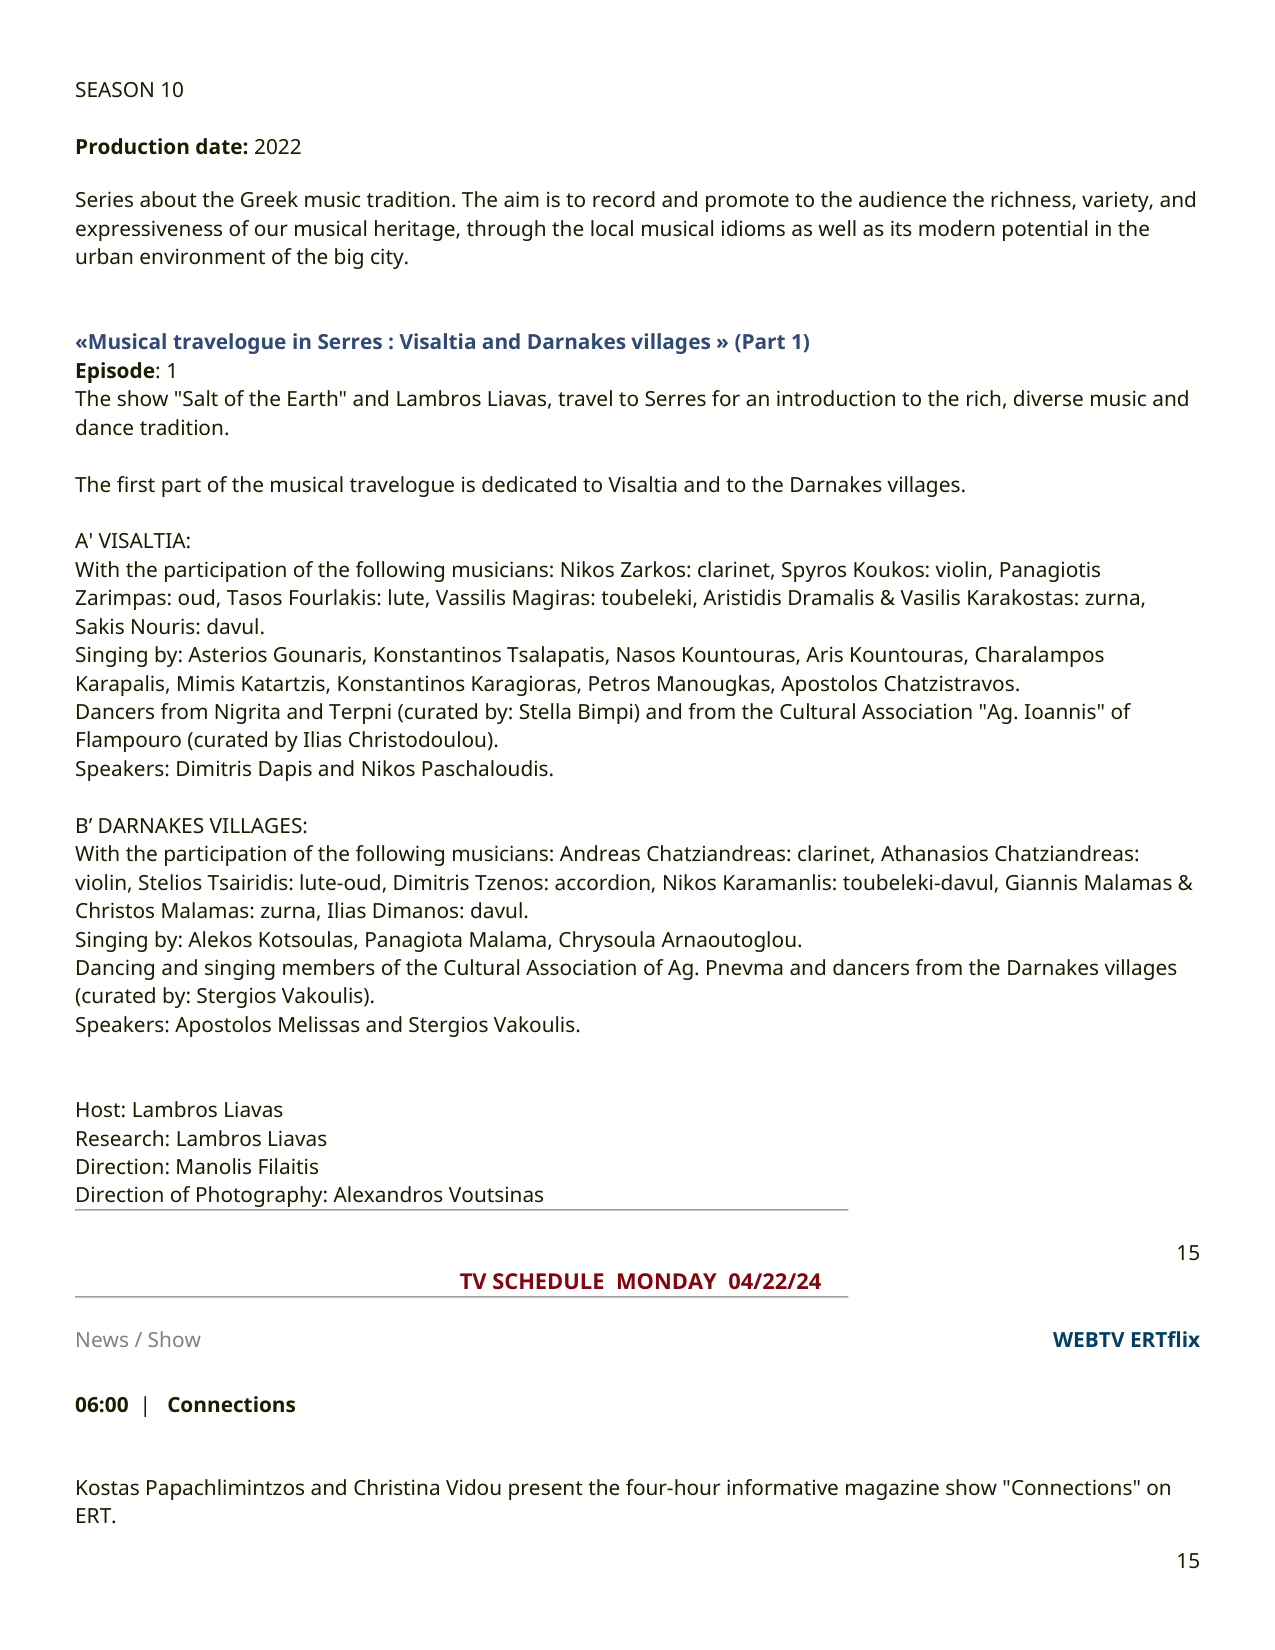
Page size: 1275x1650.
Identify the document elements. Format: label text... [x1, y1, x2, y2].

text The show "Salt of the Earth" and Lambros Liavas, travel to Serres for an introduction to the rich, diverse music and dance tradition. The first part of the musical travelogue is dedicated to Visaltia and to the Darnakes villages. A' VISALTIA: With the participation of the following musicians: Nikos Zarkos: clarinet, Spyros Koukos: violin, Panagiotis Zarimpas: oud, Tasos Fourlakis: lute, Vassilis Magiras: toubeleki, Aristidis Dramalis & Vasilis Karakostas: zurna, Sakis Nouris: davul. Singing by: Asterios Gounaris, Konstantinos Tsalapatis, Nasos Kountouras, Aris Kountouras, Charalampos Karapalis, Mimis Katartzis, Konstantinos Karagioras, Petros Manougkas, Apostolos Chatzistravos. Dancers from Nigrita and Terpni (curated by: Stella Bimpi) and from the Cultural Association "Ag. Ioannis" of Flampouro (curated by Ilias Christodoulou). Speakers: Dimitris Dapis and Nikos Paschaloudis. B’ DARNAKES VILLAGES: With the participation of the following musicians: Andreas Chatziandreas: clarinet, Athanasios Chatziandreas: violin, Stelios Tsairidis: lute-oud, Dimitris Tzenos: accordion, Nikos Karamanlis: toubeleki-davul, Giannis Malamas & Christos Malamas: zurna, Ilias Dimanos: davul. Singing by: Alekos Kotsoulas, Panagiota Malama, Chrysoula Arnaoutoglou. Dancing and singing members of the Cultural Association of Ag. Pnevma and dancers from the Darnakes villages (curated by: Stergios Vakoulis). Speakers: Apostolos Melissas and Stergios Vakoulis. [75, 384, 1200, 1038]
text «Musical travelogue in Serres : Visaltia and Darnakes villages » (Part 1) Episode: 1 [75, 271, 1200, 384]
table_header WEBTV ERTflix [638, 1325, 1200, 1353]
text Host: Lambros Liavas Research: Lambros Liavas Direction: Manolis Filaitis Direction of Photography: Alexandros Voutsinas [75, 1038, 1200, 1209]
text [75, 1473, 1200, 1530]
table_header News / Show [75, 1325, 637, 1353]
text Series about the Greek music tradition. The aim is to record and promote to the audience the richness, variety, and expressiveness of our musical heritage, through the local musical idioms as well as its modern potential in the urban environment of the big city. [75, 185, 1200, 271]
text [75, 75, 1200, 160]
text 06:00 | Connections [75, 1353, 1200, 1448]
text TV SCHEDULE MONDAY 04/22/24 [75, 1266, 1200, 1296]
